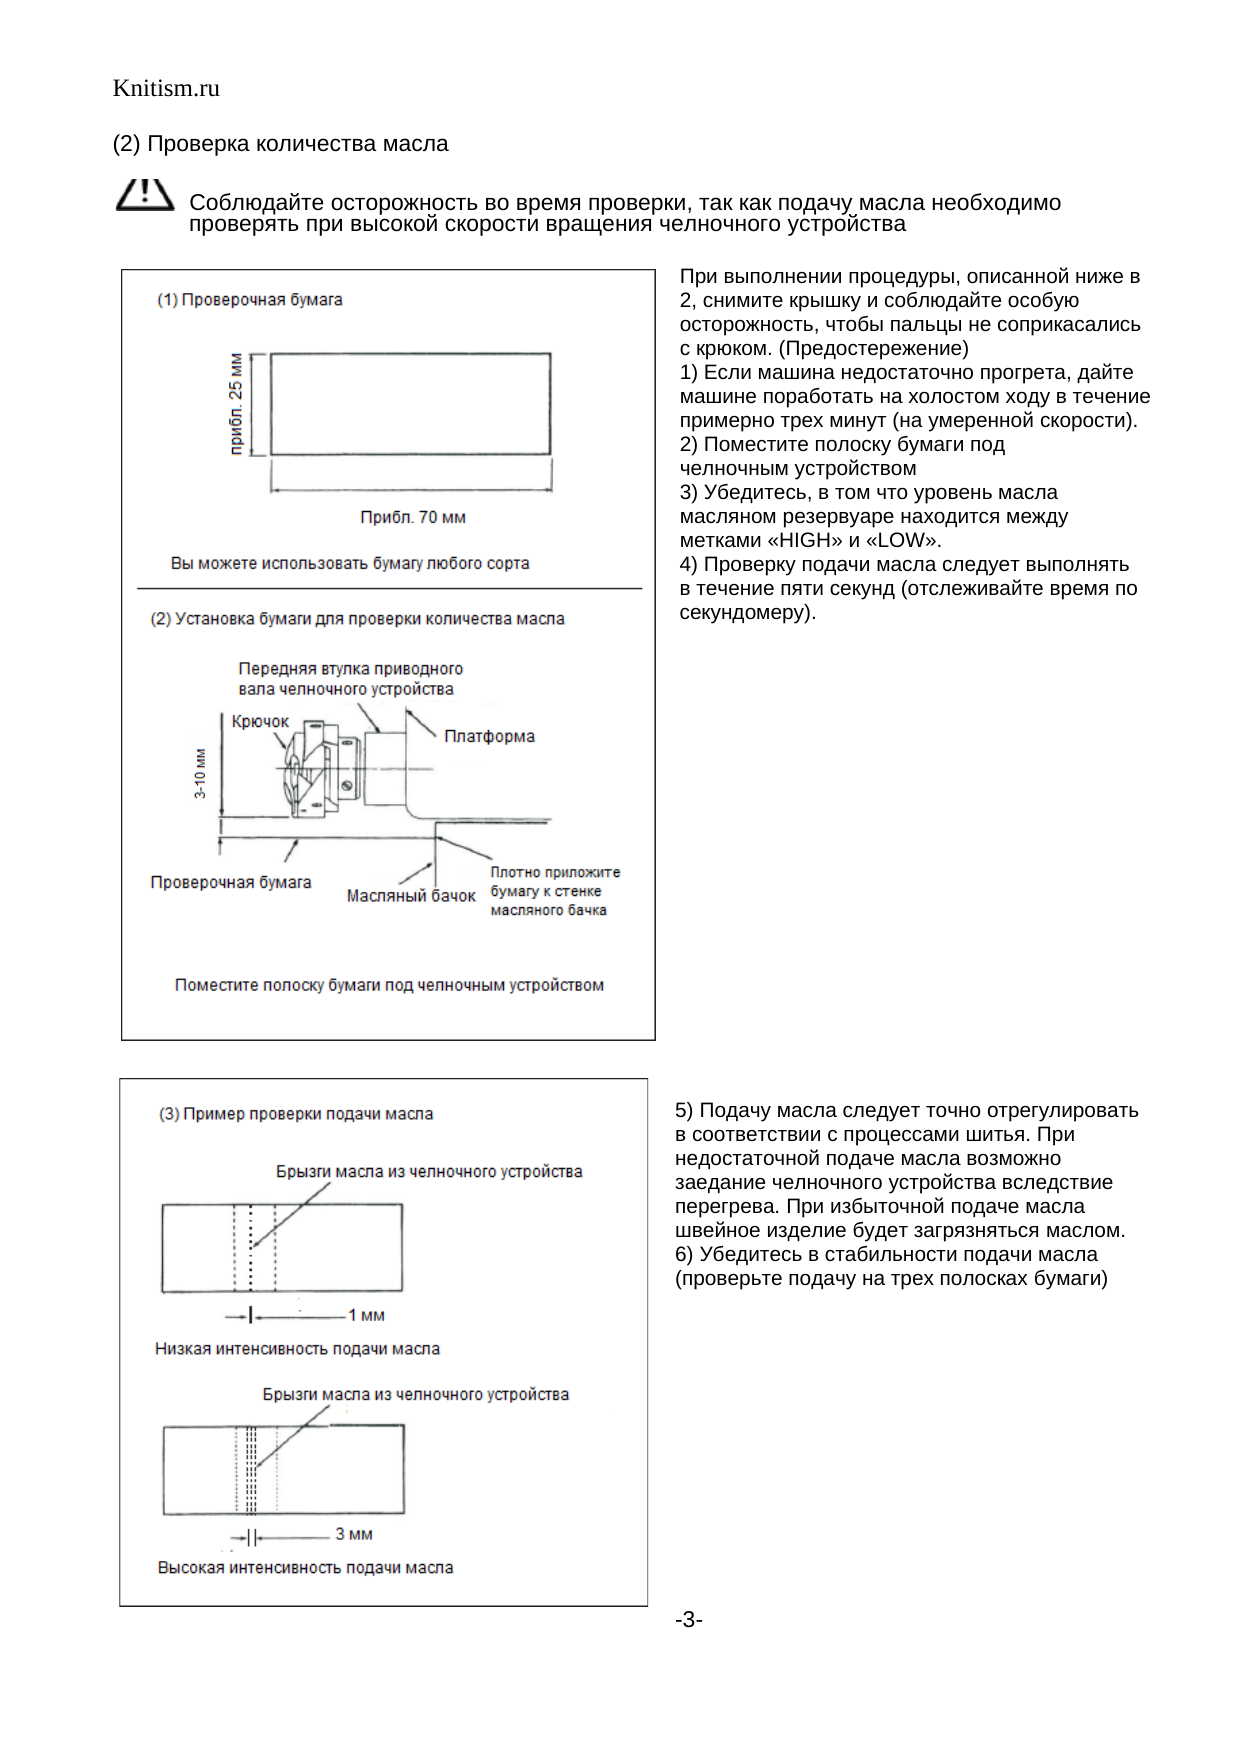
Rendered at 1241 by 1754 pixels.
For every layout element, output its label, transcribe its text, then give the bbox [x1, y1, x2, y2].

text При выполнении процедуры, описанной ниже в 2, снимите крышку и соблюдайте особую осторожность, чтобы пальцы не соприкасались с крюком. (Предостережение) [679, 264, 1143, 360]
list Убедитесь в стабильности подачи масла (проверьте подачу на трех полосках бумаги) [675, 1242, 1108, 1290]
list Проверку подачи масла следует выполнять в течение пяти секунд (отслеживайте время по секундомеру). [679, 552, 1138, 624]
picture [121, 269, 656, 1041]
text -3- [675, 1606, 1201, 1632]
list Проверка количества масла [112, 130, 1201, 156]
list Поместите полоску бумаги под челночным устройством [679, 432, 1120, 480]
list Убедитесь, в том что уровень масла масляном резервуаре находится между метками «HIGH» и «LOW». [679, 480, 1069, 552]
picture [119, 1078, 649, 1607]
text Соблюдайте осторожность во время проверки, так как подачу масла необходимо проверять при высокой скорости вращения челночного устройства [116, 180, 1063, 236]
list Подачу масла следует точно отрегулировать в соответствии с процессами шитья. При недостаточной подаче масла возможно заедание челночного устройства вследствие перегрева. При избыточной подаче масла швейное изделие будет загрязняться маслом. [675, 1098, 1139, 1242]
picture [115, 179, 178, 211]
list Если машина недостаточно прогрета, дайте машине поработать на холостом ходу в течение примерно трех минут (на умеренной скорости). [679, 360, 1151, 432]
